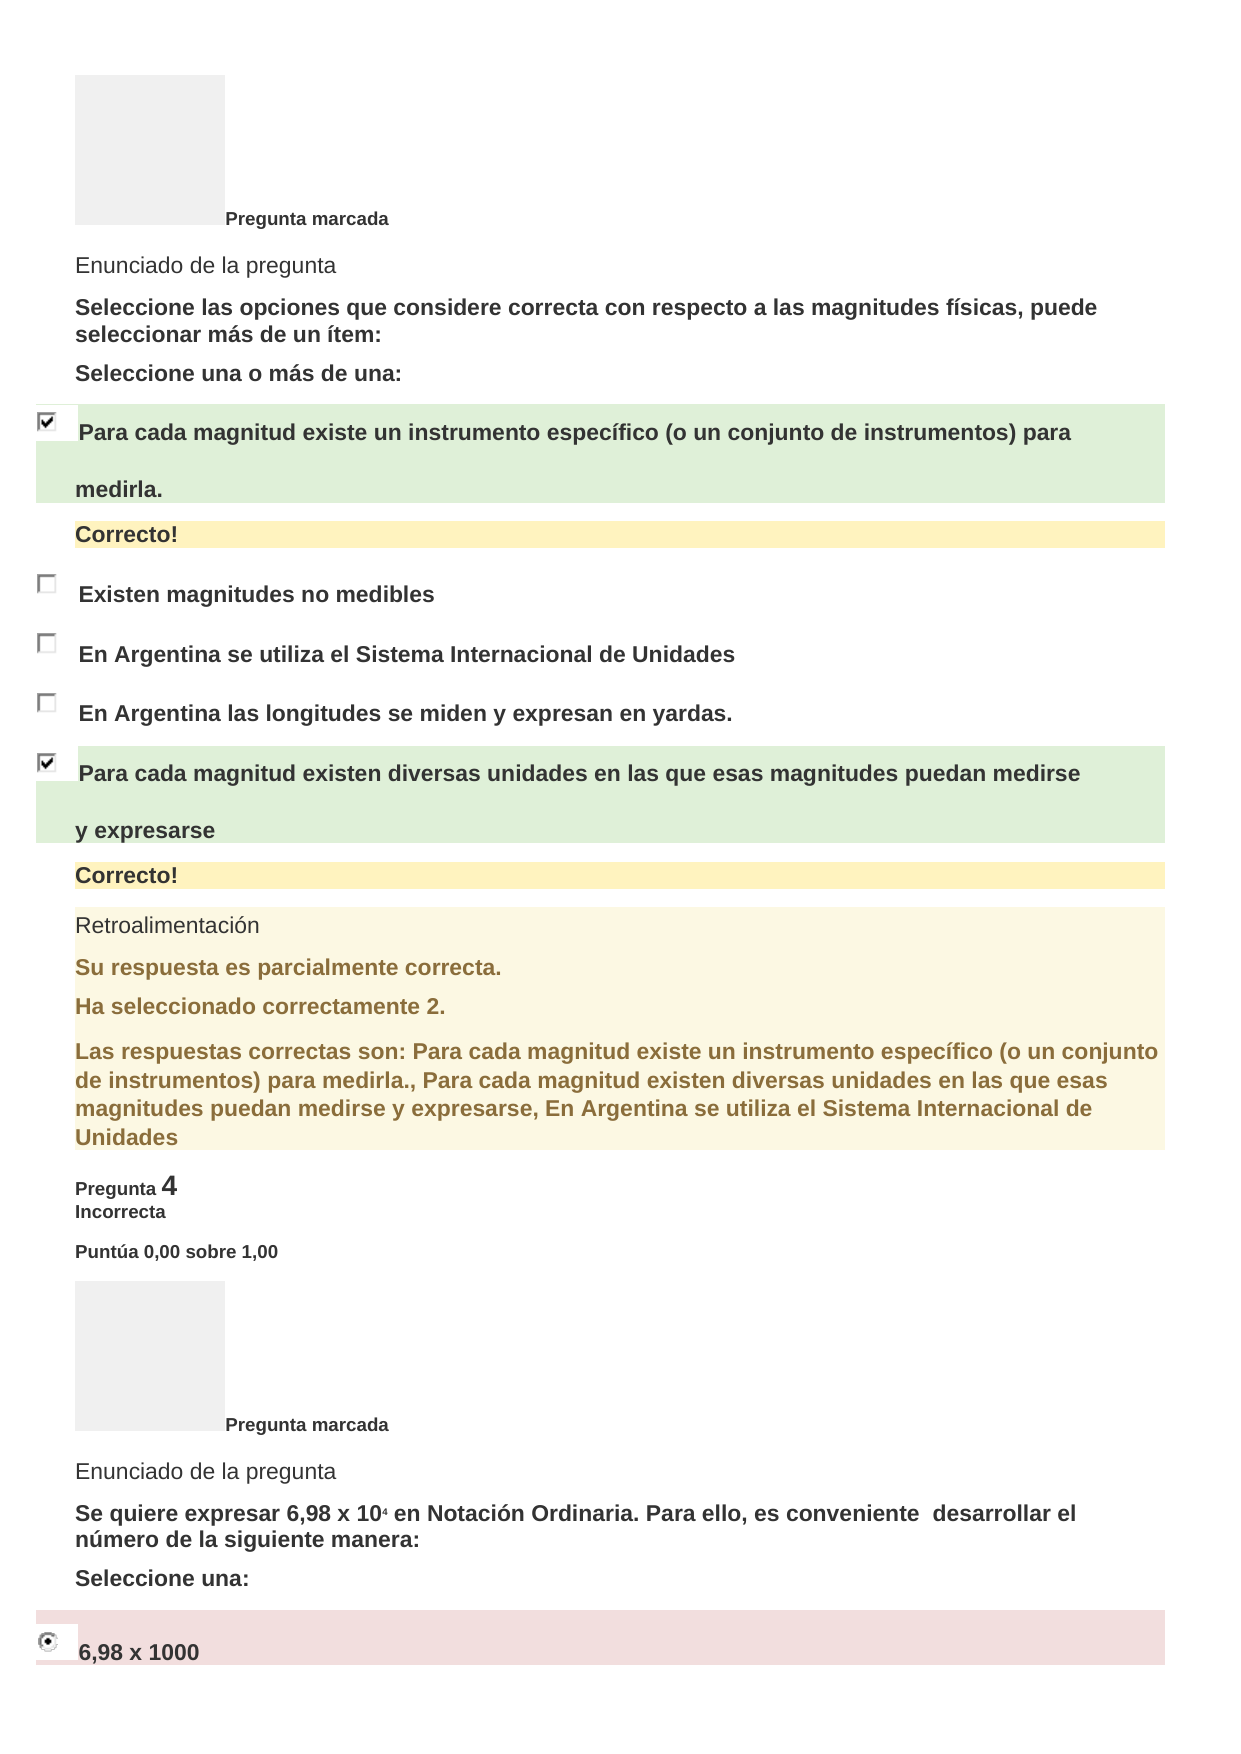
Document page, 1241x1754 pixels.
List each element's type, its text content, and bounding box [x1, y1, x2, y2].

text Incorrecta [75, 1201, 1165, 1223]
text Seleccione las opciones que considere correcta con respecto a las magnitudes físicas, puede seleccionar más de un ítem: [75, 294, 1165, 347]
text Pregunta marcada [75, 1281, 1165, 1435]
text Para cada magnitud existe un instrumento específico (o un conjunto de instrumentos) para medirla. [36, 404, 1165, 503]
text Seleccione una: [75, 1565, 1165, 1592]
text Pregunta marcada [75, 75, 1165, 229]
text Existen magnitudes no medibles [36, 566, 1165, 607]
text En Argentina las longitudes se miden y expresan en yardas. [36, 686, 1165, 727]
subtitle Pregunta 4 [75, 1169, 1165, 1201]
text En Argentina se utiliza el Sistema Internacional de Unidades [36, 626, 1165, 667]
subtitle Enunciado de la pregunta [75, 247, 1165, 279]
text Su respuesta es parcialmente correcta. [75, 954, 1165, 981]
text Seleccione una o más de una: [75, 359, 1165, 386]
subtitle Retroalimentación [75, 907, 1165, 939]
text Puntúa 0,00 sobre 1,00 [75, 1241, 1165, 1262]
subtitle Enunciado de la pregunta [75, 1453, 1165, 1484]
text Ha seleccionado correctamente 2. [75, 993, 1165, 1019]
text Correcto! [75, 862, 1165, 889]
text 6,98 x 1000 [36, 1610, 1165, 1665]
text Se quiere expresar 6,98 x 104 en Notación Ordinaria. Para ello, es conveniente desarrollar el número de la siguiente manera: [75, 1500, 1165, 1553]
text Para cada magnitud existen diversas unidades en las que esas magnitudes puedan medirse y expresarse [36, 746, 1165, 843]
text Correcto! [75, 521, 1165, 548]
text Las respuestas correctas son: Para cada magnitud existe un instrumento específico (o un conjunto de instrumentos) para medirla., Para cada magnitud existen diversas unidades en las que esas magnitudes puedan medirse y expresarse, En Argentina se utiliza el Sistema Internacional de Unidades [75, 1038, 1165, 1150]
